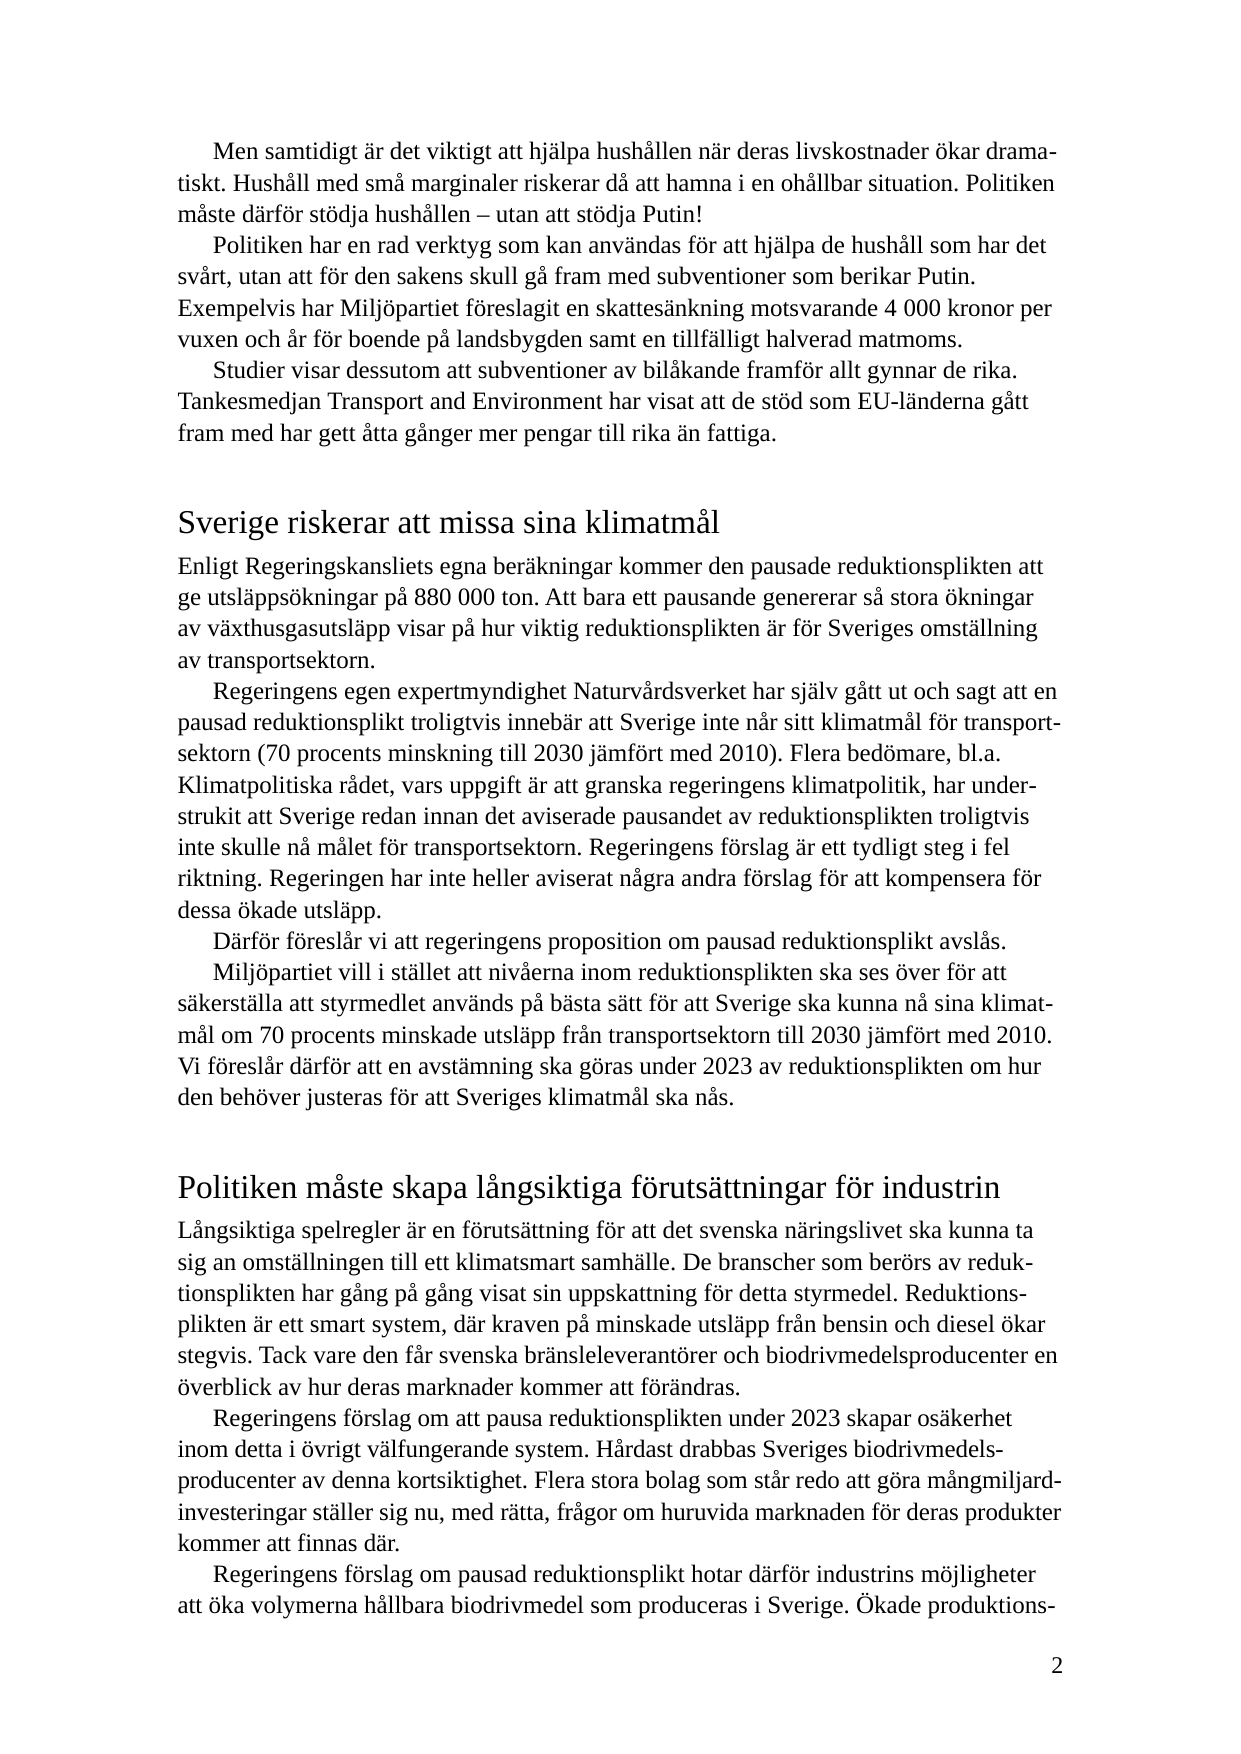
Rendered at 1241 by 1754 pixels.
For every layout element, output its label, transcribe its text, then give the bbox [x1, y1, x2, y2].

text Enligt Regeringskansliets egna beräkningar kommer den pausade reduktionsplikten att ge utsläppsökningar på 880 000 ton. Att bara ett pausande genererar så stora ökningar av växthusgasutsläpp visar på hur viktig reduktionsplikten är för Sveriges omställning av transportsektorn. [177, 548, 1063, 673]
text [177, 1557, 1063, 1619]
subtitle Politiken måste skapa långsiktiga förutsättningar för industrin [177, 1173, 1063, 1205]
subtitle Sverige riskerar att missa sina klimatmål [177, 509, 1063, 540]
text Därför föreslår vi att regeringens proposition om pausad reduktionsplikt avslås. [177, 923, 1063, 955]
text Politiken har en rad verktyg som kan användas för att hjälpa de hushåll som har det svårt, utan att för den sakens skull gå fram med subventioner som berikar Putin. Exempelvis har Miljöpartiet föreslagit en skattesänkning motsvarande 4 000 kronor per vuxen och år för boende på landsbygden samt en tillfälligt halverad matmoms. [177, 228, 1063, 353]
text Studier visar dessutom att subventioner av bilåkande framför allt gynnar de rika. Tankesmedjan Transport and Environment har visat att de stöd som EU-länderna gått fram med har gett åtta gånger mer pengar till rika än fattiga. [177, 353, 1063, 446]
text Långsiktiga spelregler är en förutsättning för att det svenska näringslivet ska kunna ta sig an omställningen till ett klimatsmart samhälle. De branscher som berörs av reduktionsplikten har gång på gång visat sin uppskattning för detta styrmedel. Reduktionsplikten är ett smart system, där kraven på minskade utsläpp från bensin och diesel ökar stegvis. Tack vare den får svenska bränsleleverantörer och biodrivmedelsproducenter en överblick av hur deras marknader kommer att förändras. [177, 1213, 1063, 1401]
text Miljöpartiet vill i stället att nivåerna inom reduktionsplikten ska ses över för att säkerställa att styrmedlet används på bästa sätt för att Sverige ska kunna nå sina klimatmål om 70 procents minskade utsläpp från transportsektorn till 2030 jämfört med 2010. Vi föreslår därför att en avstämning ska göras under 2023 av reduktionsplikten om hur den behöver justeras för att Sveriges klimatmål ska nås. [177, 955, 1063, 1111]
text Men samtidigt är det viktigt att hjälpa hushållen när deras livskostnader ökar dramatiskt. Hushåll med små marginaler riskerar då att hamna i en ohållbar situation. Politiken måste därför stödja hushållen – utan att stödja Putin! [177, 134, 1063, 228]
text Regeringens förslag om att pausa reduktionsplikten under 2023 skapar osäkerhet inom detta i övrigt välfungerande system. Hårdast drabbas Sveriges biodrivmedelsproducenter av denna kortsiktighet. Flera stora bolag som står redo att göra mångmiljardinvesteringar ställer sig nu, med rätta, frågor om huruvida marknaden för deras produkter kommer att finnas där. [177, 1401, 1063, 1557]
text Regeringens egen expertmyndighet Naturvårdsverket har själv gått ut och sagt att en pausad reduktionsplikt troligtvis innebär att Sverige inte når sitt klimatmål för transportsektorn (70 procents minskning till 2030 jämfört med 2010). Flera bedömare, bl.a. Klimatpolitiska rådet, vars uppgift är att granska regeringens klimatpolitik, har understrukit att Sverige redan innan det aviserade pausandet av reduktionsplikten troligtvis inte skulle nå målet för transportsektorn. Regeringens förslag är ett tydligt steg i fel riktning. Regeringen har inte heller aviserat några andra förslag för att kompensera för dessa ökade utsläpp. [177, 673, 1063, 923]
